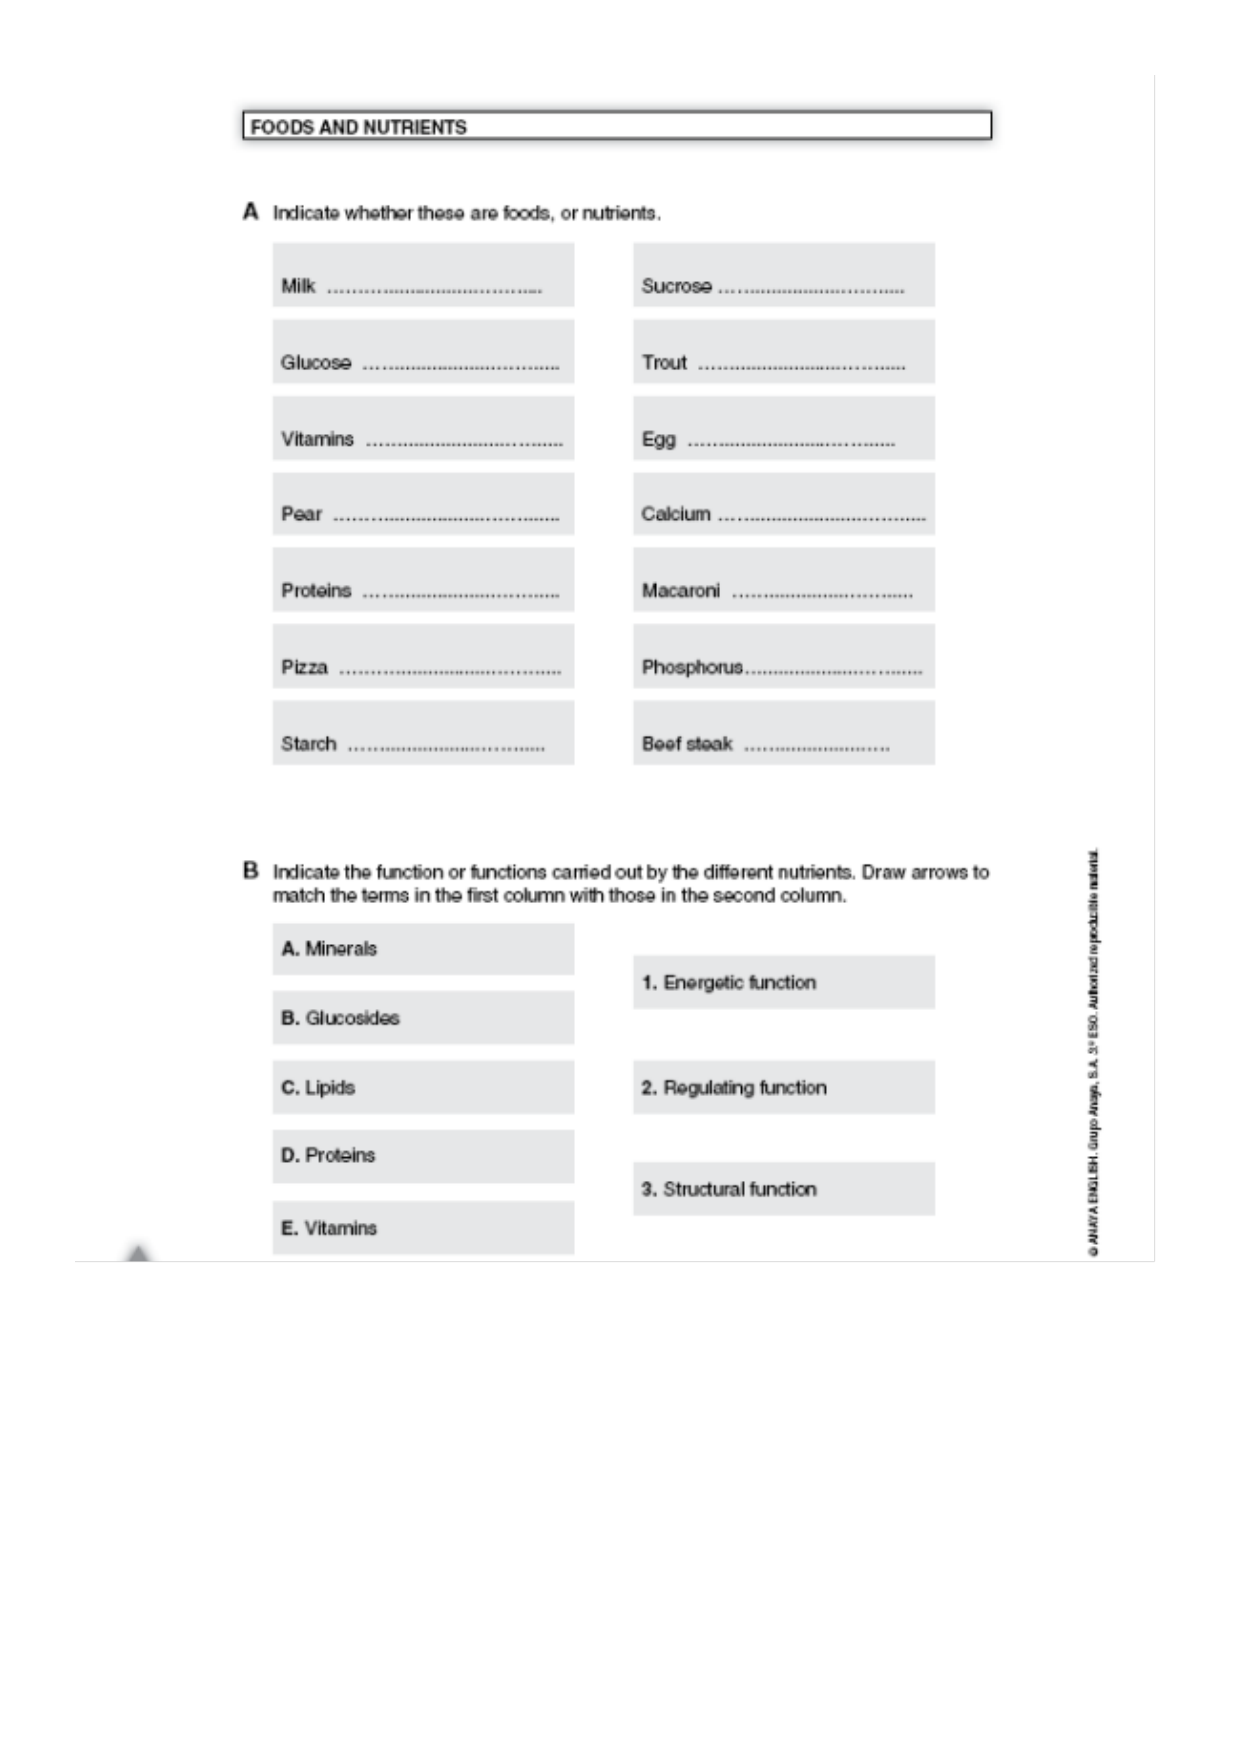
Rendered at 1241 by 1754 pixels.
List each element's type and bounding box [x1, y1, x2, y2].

picture [75, 75, 1157, 1264]
